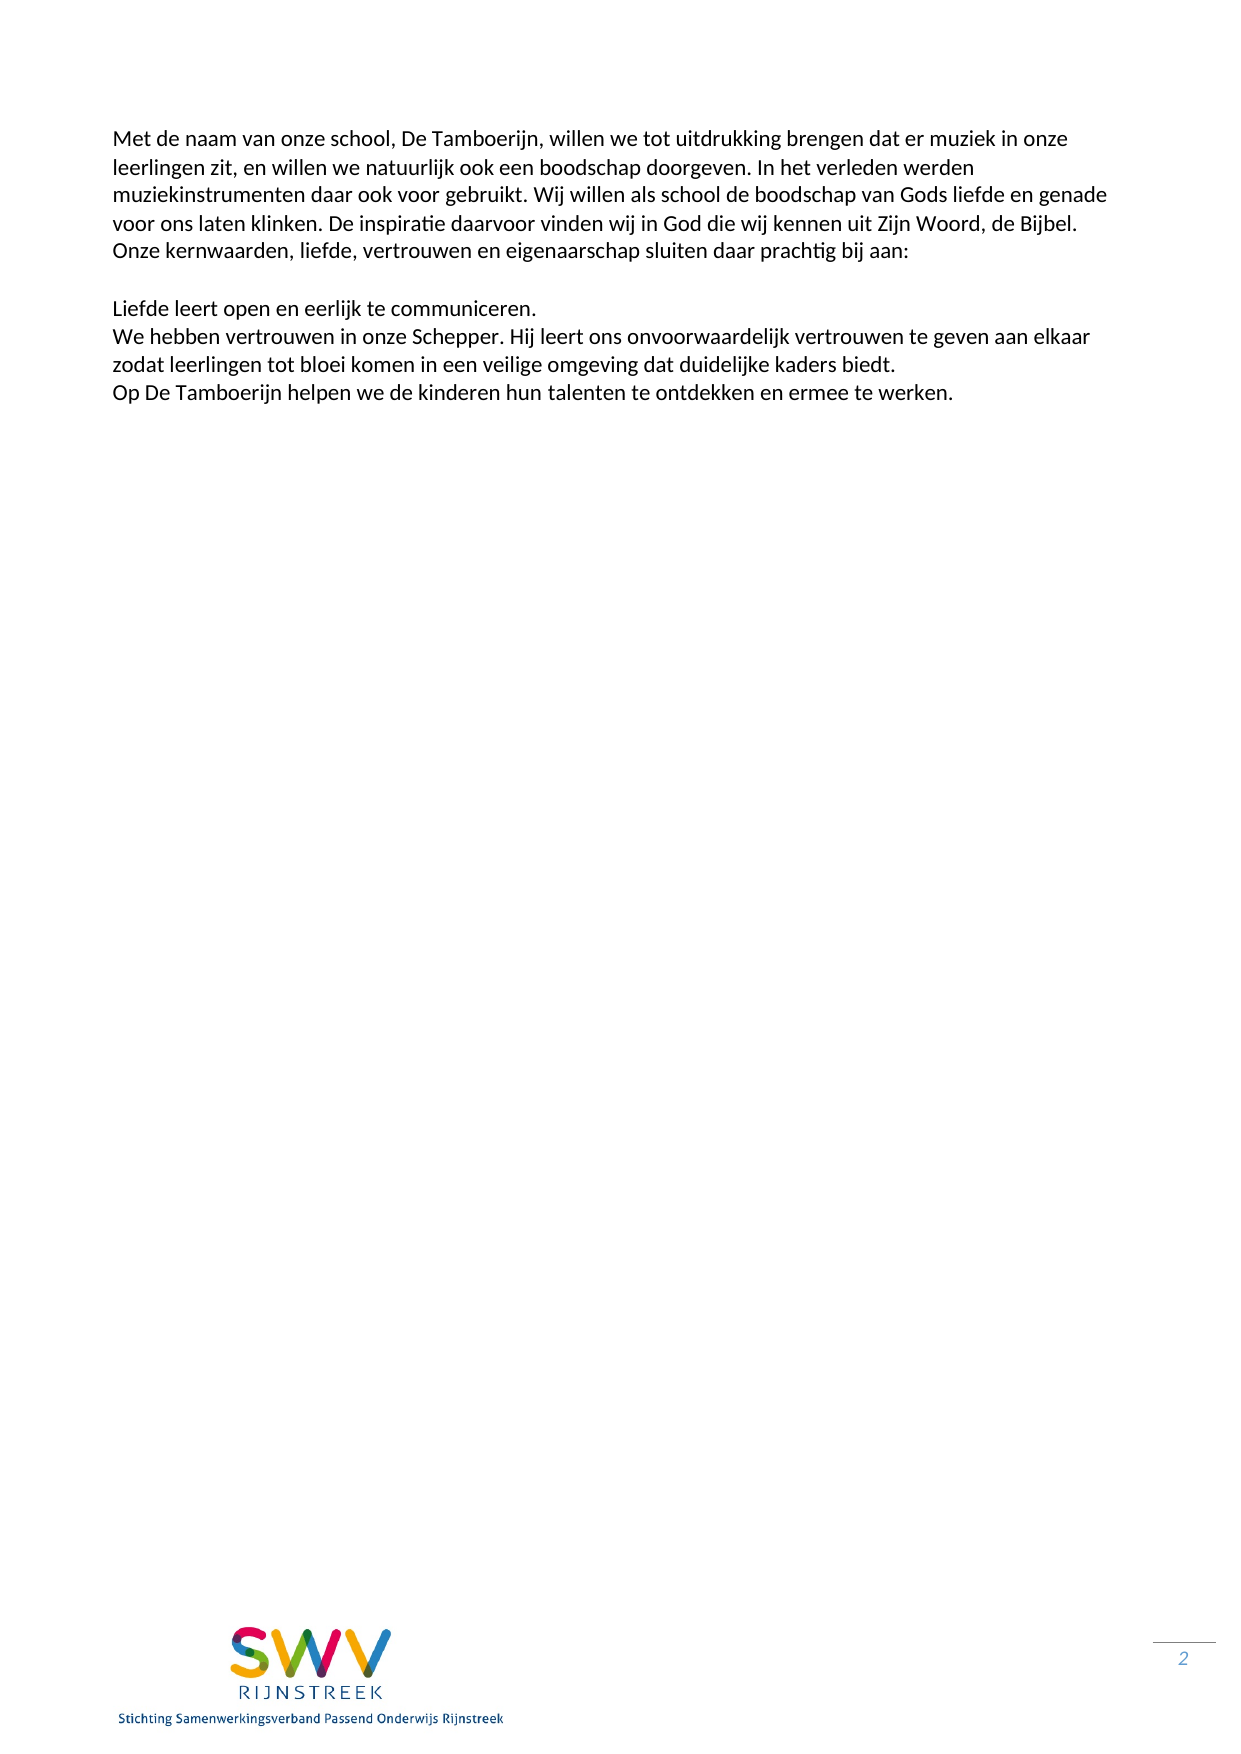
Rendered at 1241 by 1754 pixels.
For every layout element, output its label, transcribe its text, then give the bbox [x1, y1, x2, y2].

text Met de naam van onze school, De Tamboerijn, willen we tot uitdrukking brengen dat er muziek in onze leerlingen zit, en willen we natuurlijk ook een boodschap doorgeven. In het verleden werden muziekinstrumenten daar ook voor gebruikt. Wij willen als school de boodschap van Gods liefde en genade voor ons laten klinken. De inspiratie daarvoor vinden wij in God die wij kennen uit Zijn Woord, de Bijbel. Onze kernwaarden, liefde, vertrouwen en eigenaarschap sluiten daar prachtig bij aan: [112, 124, 1128, 265]
picture [78, 1609, 530, 1737]
text Liefde leert open en eerlijk te communiceren. We hebben vertrouwen in onze Schepper. Hij leert ons onvoorwaardelijk vertrouwen te geven aan elkaar zodat leerlingen tot bloei komen in een veilige omgeving dat duidelijke kaders biedt. Op De Tamboerijn helpen we de kinderen hun talenten te ontdekken en ermee te werken. [112, 294, 1128, 406]
